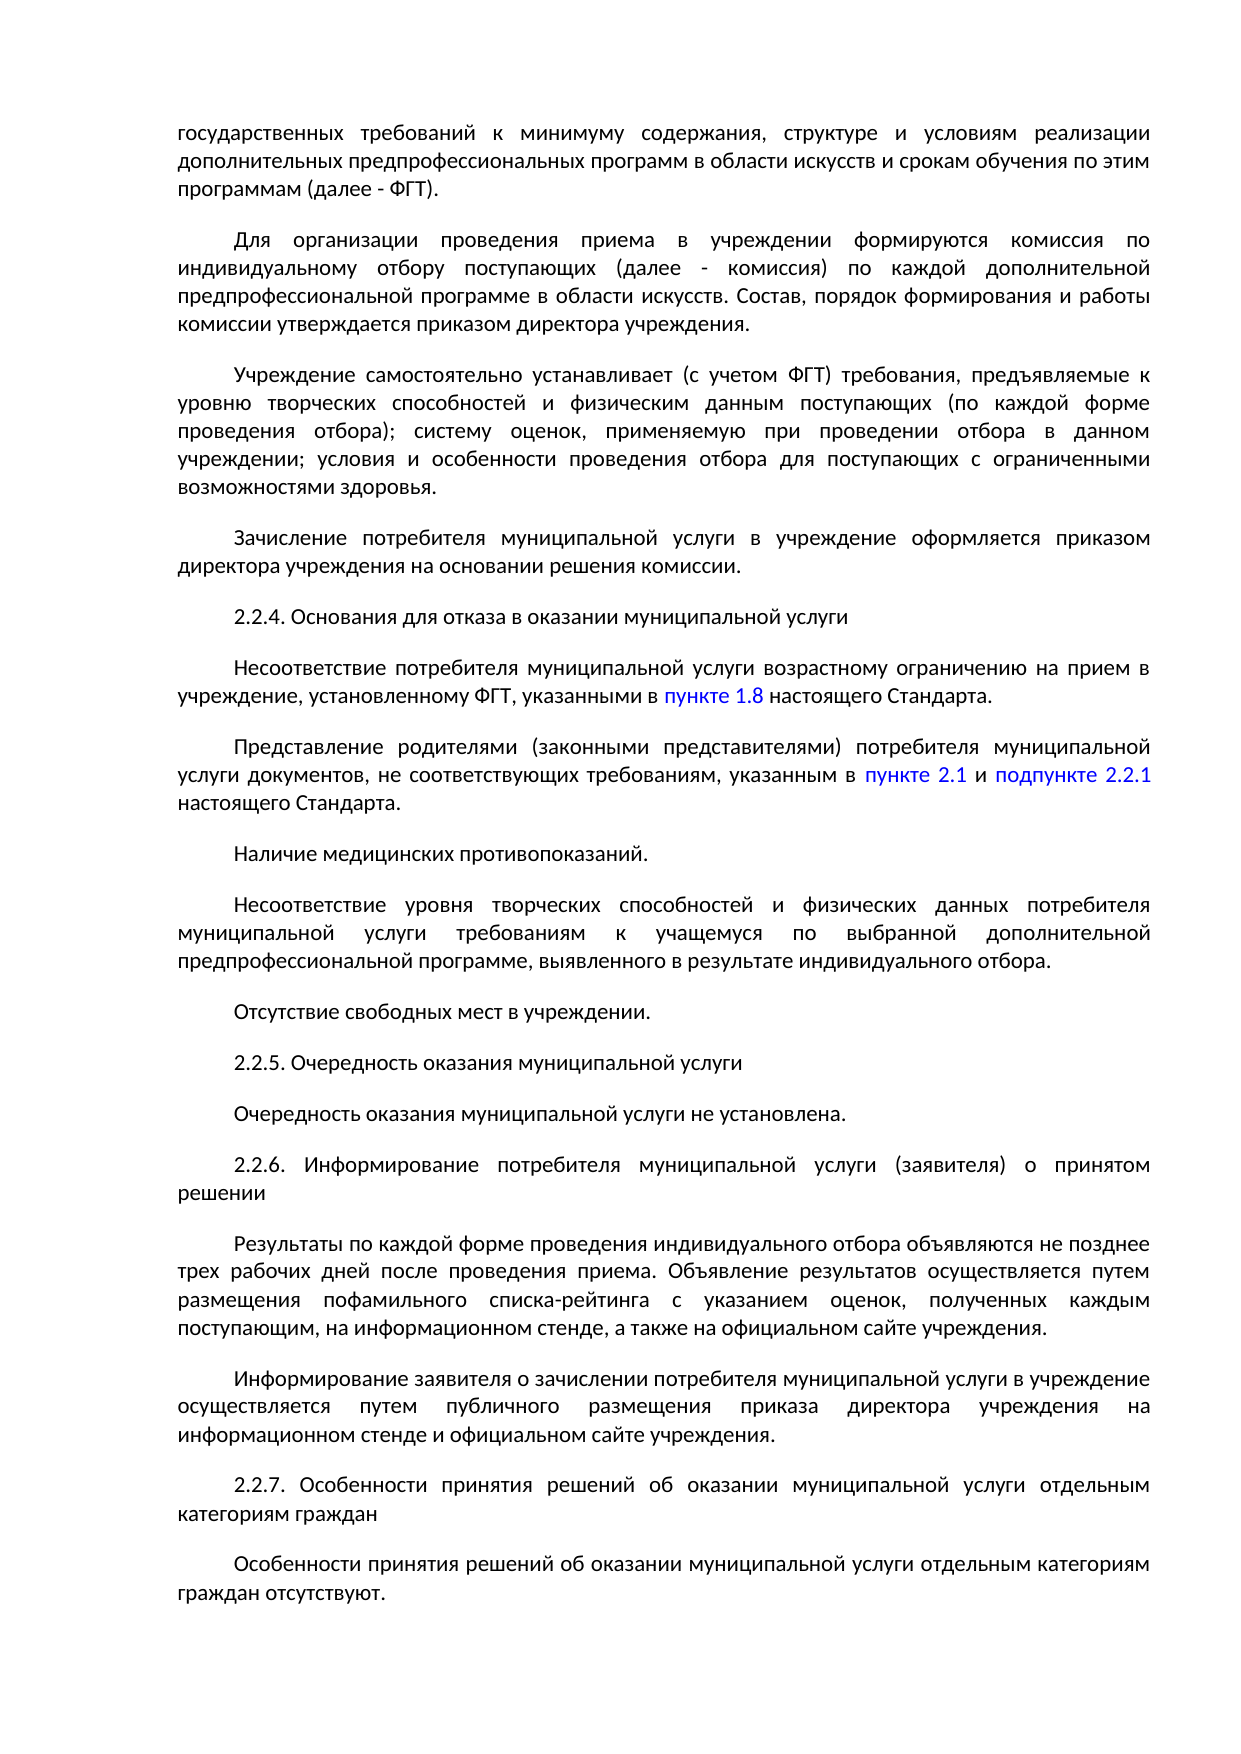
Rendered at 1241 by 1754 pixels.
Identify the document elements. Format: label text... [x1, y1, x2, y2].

text Отсутствие свободных мест в учреждении. [177, 997, 1152, 1025]
text Несоответствие потребителя муниципальной услуги возрастному ограничению на прием в учреждение, установленному ФГТ, указанными в пункте 1.8 настоящего Стандарта. [177, 653, 1152, 709]
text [177, 118, 1152, 202]
text Учреждение самостоятельно устанавливает (с учетом ФГТ) требования, предъявляемые к уровню творческих способностей и физическим данным поступающих (по каждой форме проведения отбора); систему оценок, применяемую при проведении отбора в данном учреждении; условия и особенности проведения отбора для поступающих с ограниченными возможностями здоровья. [177, 360, 1152, 500]
text 2.2.4. Основания для отказа в оказании муниципальной услуги [177, 602, 1152, 630]
text Информирование заявителя о зачислении потребителя муниципальной услуги в учреждение осуществляется путем публичного размещения приказа директора учреждения на информационном стенде и официальном сайте учреждения. [177, 1364, 1152, 1448]
text Результаты по каждой форме проведения индивидуального отбора объявляются не позднее трех рабочих дней после проведения приема. Объявление результатов осуществляется путем размещения пофамильного списка-рейтинга с указанием оценок, полученных каждым поступающим, на информационном стенде, а также на официальном сайте учреждения. [177, 1229, 1152, 1341]
text Очередность оказания муниципальной услуги не установлена. [177, 1099, 1152, 1127]
text Особенности принятия решений об оказании муниципальной услуги отдельным категориям граждан отсутствуют. [177, 1549, 1152, 1606]
text 2.2.7. Особенности принятия решений об оказании муниципальной услуги отдельным категориям граждан [177, 1471, 1152, 1527]
text Для организации проведения приема в учреждении формируются комиссия по индивидуальному отбору поступающих (далее - комиссия) по каждой дополнительной предпрофессиональной программе в области искусств. Состав, порядок формирования и работы комиссии утверждается приказом директора учреждения. [177, 225, 1152, 337]
text 2.2.6. Информирование потребителя муниципальной услуги (заявителя) о принятом решении [177, 1150, 1152, 1206]
text Наличие медицинских противопоказаний. [177, 839, 1152, 867]
text Зачисление потребителя муниципальной услуги в учреждение оформляется приказом директора учреждения на основании решения комиссии. [177, 523, 1152, 579]
text 2.2.5. Очередность оказания муниципальной услуги [177, 1048, 1152, 1076]
text Несоответствие уровня творческих способностей и физических данных потребителя муниципальной услуги требованиям к учащемуся по выбранной дополнительной предпрофессиональной программе, выявленного в результате индивидуального отбора. [177, 890, 1152, 974]
text Представление родителями (законными представителями) потребителя муниципальной услуги документов, не соответствующих требованиям, указанным в пункте 2.1 и подпункте 2.2.1 настоящего Стандарта. [177, 732, 1152, 816]
